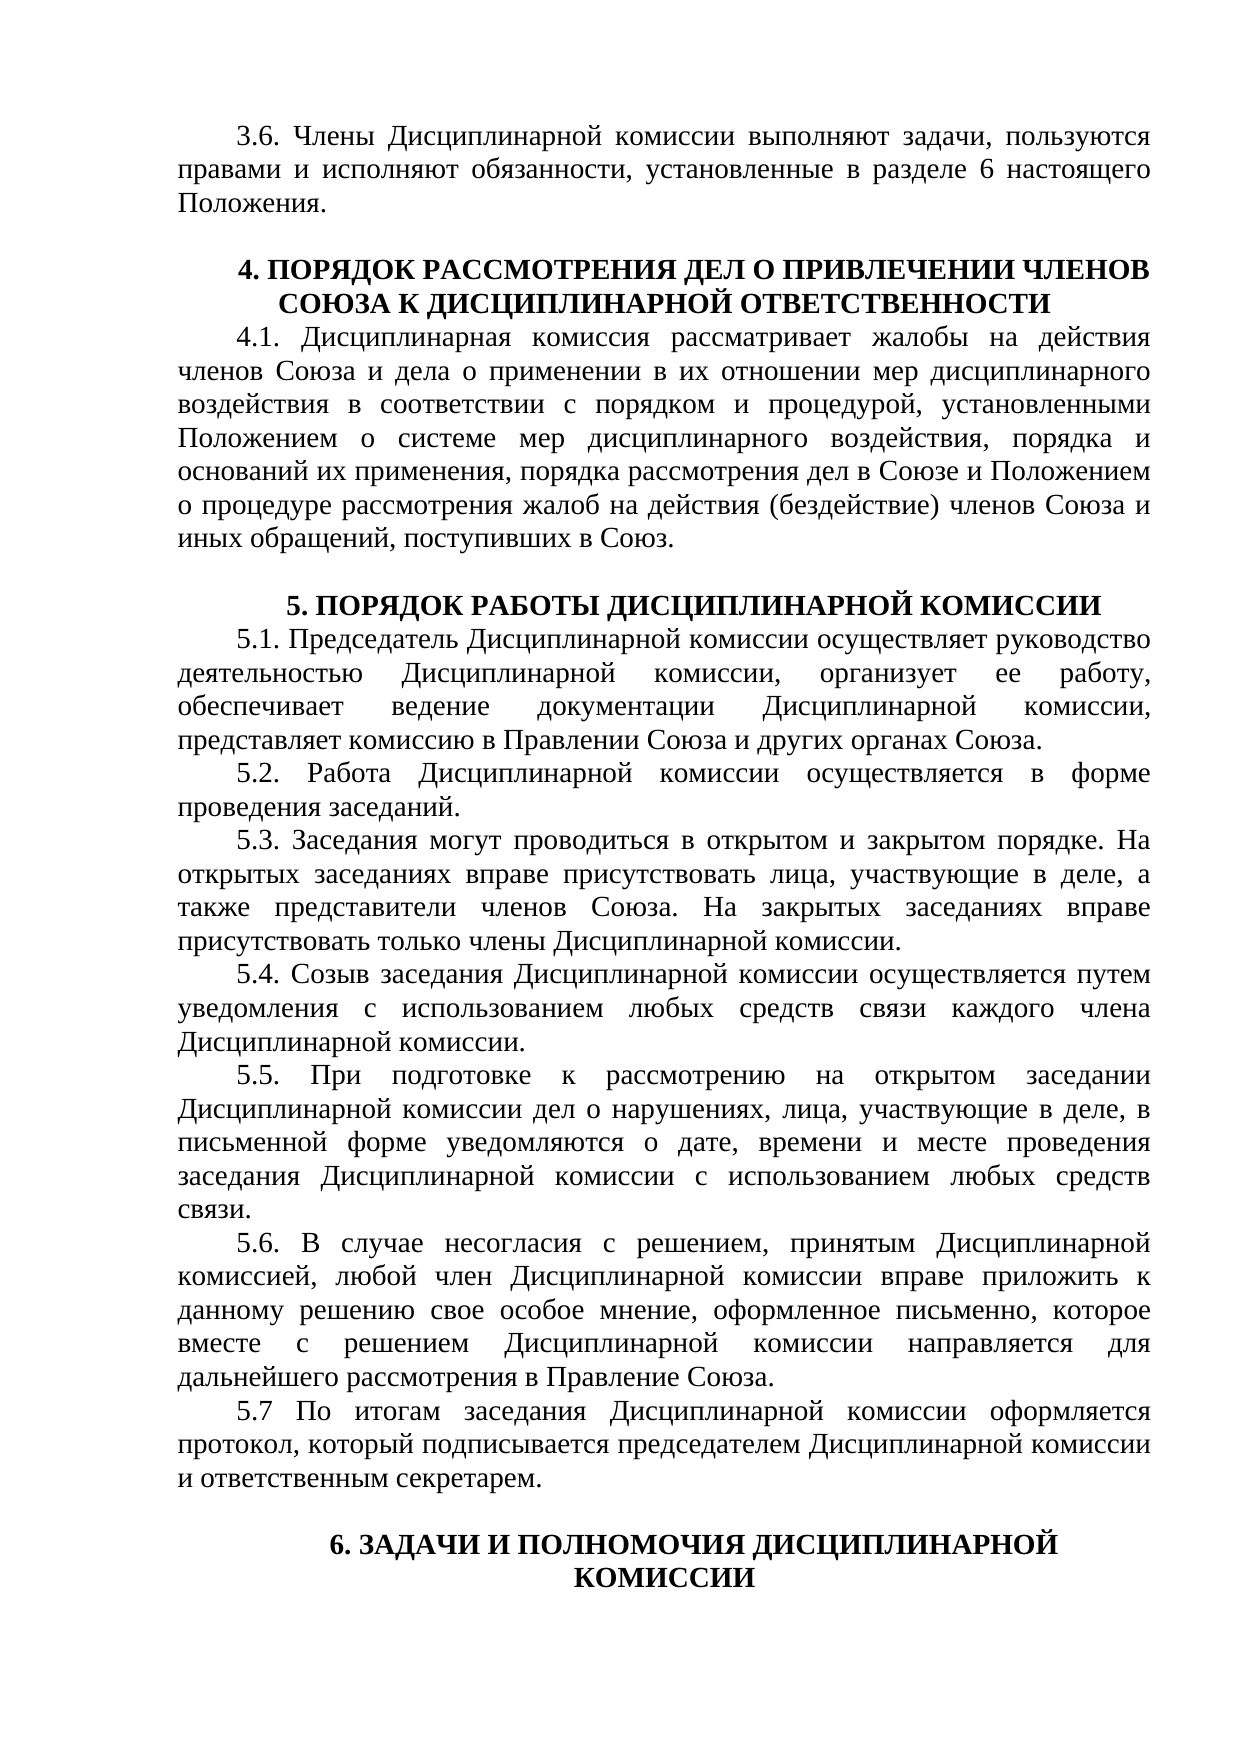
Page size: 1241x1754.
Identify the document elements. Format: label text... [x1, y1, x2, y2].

text 4. ПОРЯДОК РАССМОТРЕНИЯ ДЕЛ О ПРИВЛЕЧЕНИИ ЧЛЕНОВ СОЮЗА К ДИСЦИПЛИНАРНОЙ ОТВЕТСТВЕННОСТИ [177, 252, 1152, 319]
text 5.1. Председатель Дисциплинарной комиссии осуществляет руководство деятельностью Дисциплинарной комиссии, организует ее работу, обеспечивает ведение документации Дисциплинарной комиссии, представляет комиссию в Правлении Союза и других органах Союза. [177, 621, 1152, 755]
text 5.5. При подготовке к рассмотрению на открытом заседании Дисциплинарной комиссии дел о нарушениях, лица, участвующие в деле, в письменной форме уведомляются о дате, времени и месте проведения заседания Дисциплинарной комиссии с использованием любых средств связи. [177, 1057, 1152, 1225]
text 6. ЗАДАЧИ И ПОЛНОМОЧИЯ ДИСЦИПЛИНАРНОЙ КОМИССИИ [177, 1527, 1152, 1594]
text 4.1. Дисциплинарная комиссия рассматривает жалобы на действия членов Союза и дела о применении в их отношении мер дисциплинарного воздействия в соответствии с порядком и процедурой, установленными Положением о системе мер дисциплинарного воздействия, порядка и оснований их применения, порядка рассмотрения дел в Союзе и Положением о процедуре рассмотрения жалоб на действия (бездействие) членов Союза и иных обращений, поступивших в Союз. [177, 319, 1152, 554]
text 5.6. В случае несогласия с решением, принятым Дисциплинарной комиссией, любой член Дисциплинарной комиссии вправе приложить к данному решению свое особое мнение, оформленное письменно, которое вместе с решением Дисциплинарной комиссии направляется для дальнейшего рассмотрения в Правление Союза. [177, 1225, 1152, 1393]
text 5.2. Работа Дисциплинарной комиссии осуществляется в форме проведения заседаний. [177, 755, 1152, 822]
text 3.6. Члены Дисциплинарной комиссии выполняют задачи, пользуются правами и исполняют обязанности, установленные в разделе 6 настоящего Положения. [177, 118, 1152, 219]
text 5.4. Созыв заседания Дисциплинарной комиссии осуществляется путем уведомления с использованием любых средств связи каждого члена Дисциплинарной комиссии. [177, 957, 1152, 1057]
text 5.3. Заседания могут проводиться в открытом и закрытом порядке. На открытых заседаниях вправе присутствовать лица, участвующие в деле, а также представители членов Союза. На закрытых заседаниях вправе присутствовать только члены Дисциплинарной комиссии. [177, 822, 1152, 957]
text 5.7 По итогам заседания Дисциплинарной комиссии оформляется протокол, который подписывается председателем Дисциплинарной комиссии и ответственным секретарем. [177, 1393, 1152, 1493]
text 5. ПОРЯДОК РАБОТЫ ДИСЦИПЛИНАРНОЙ КОМИССИИ [177, 588, 1152, 621]
